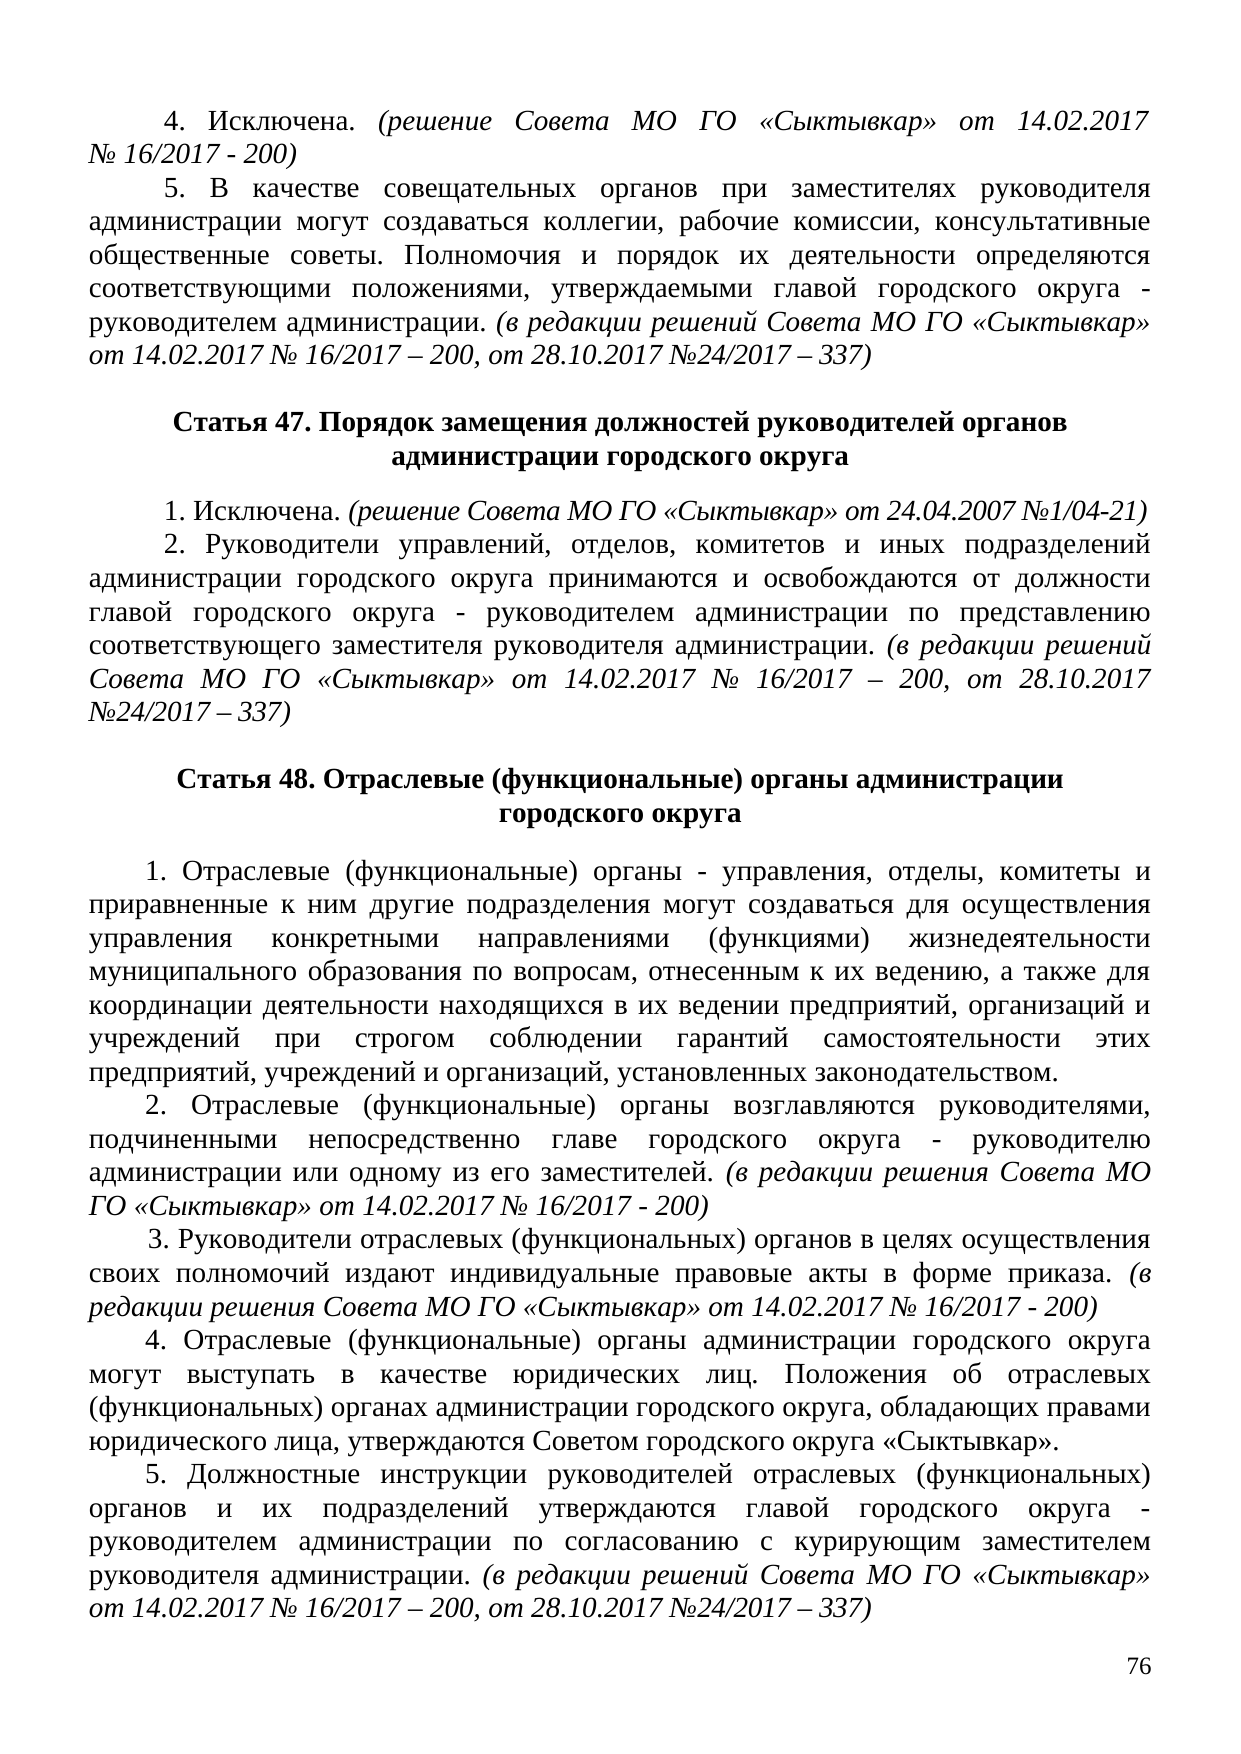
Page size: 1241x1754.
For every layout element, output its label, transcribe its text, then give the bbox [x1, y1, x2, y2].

text 1. Исключена. (решение Совета МО ГО «Сыктывкар» от 24.04.2007 №1/04-21) [89, 493, 1152, 527]
text 4. Исключена. (решение Совета МО ГО «Сыктывкар» от 14.02.2017 № 16/2017 - 200) [89, 103, 1152, 170]
text 4. Отраслевые (функциональные) органы администрации городского округа могут выступать в качестве юридических лиц. Положения об отраслевых (функциональных) органах администрации городского округа, обладающих правами юридического лица, утверждаются Советом городского округа «Сыктывкар». [89, 1322, 1152, 1456]
text 5. Должностные инструкции руководителей отраслевых (функциональных) органов и их подразделений утверждаются главой городского округа - руководителем администрации по согласованию с курирующим заместителем руководителя администрации. (в редакции решений Совета МО ГО «Сыктывкар» от 14.02.2017 № 16/2017 – 200, от 28.10.2017 №24/2017 – 337) [89, 1456, 1152, 1624]
text 2. Отраслевые (функциональные) органы возглавляются руководителями, подчиненными непосредственно главе городского округа - руководителю администрации или одному из его заместителей. (в редакции решения Совета МО ГО «Сыктывкар» от 14.02.2017 № 16/2017 - 200) [89, 1087, 1152, 1222]
text 1. Отраслевые (функциональные) органы - управления, отделы, комитеты и приравненные к ним другие подразделения могут создаваться для осуществления управления конкретными направлениями (функциями) жизнедеятельности муниципального образования по вопросам, отнесенным к их ведению, а также для координации деятельности находящихся в их ведении предприятий, организаций и учреждений при строгом соблюдении гарантий самостоятельности этих предприятий, учреждений и организаций, установленных законодательством. [89, 853, 1152, 1087]
text Статья 48. Отраслевые (функциональные) органы администрации [89, 761, 1152, 795]
text Статья 47. Порядок замещения должностей руководителей органов администрации городского округа [89, 404, 1152, 472]
text 2. Руководители управлений, отделов, комитетов и иных подразделений администрации городского округа принимаются и освобождаются от должности главой городского округа - руководителем администрации по представлению соответствующего заместителя руководителя администрации. (в редакции решений Совета МО ГО «Сыктывкар» от 14.02.2017 № 16/2017 – 200, от 28.10.2017 №24/2017 – 337) [89, 527, 1152, 728]
text городского округа [89, 795, 1152, 828]
text 5. В качестве совещательных органов при заместителях руководителя администрации могут создаваться коллегии, рабочие комиссии, консультативные общественные советы. Полномочия и порядок их деятельности определяются соответствующими положениями, утверждаемыми главой городского округа - руководителем администрации. (в редакции решений Совета МО ГО «Сыктывкар» от 14.02.2017 № 16/2017 – 200, от 28.10.2017 №24/2017 – 337) [89, 170, 1152, 371]
text 3. Руководители отраслевых (функциональных) органов в целях осуществления своих полномочий издают индивидуальные правовые акты в форме приказа. (в редакции решения Совета МО ГО «Сыктывкар» от 14.02.2017 № 16/2017 - 200) [89, 1222, 1152, 1322]
